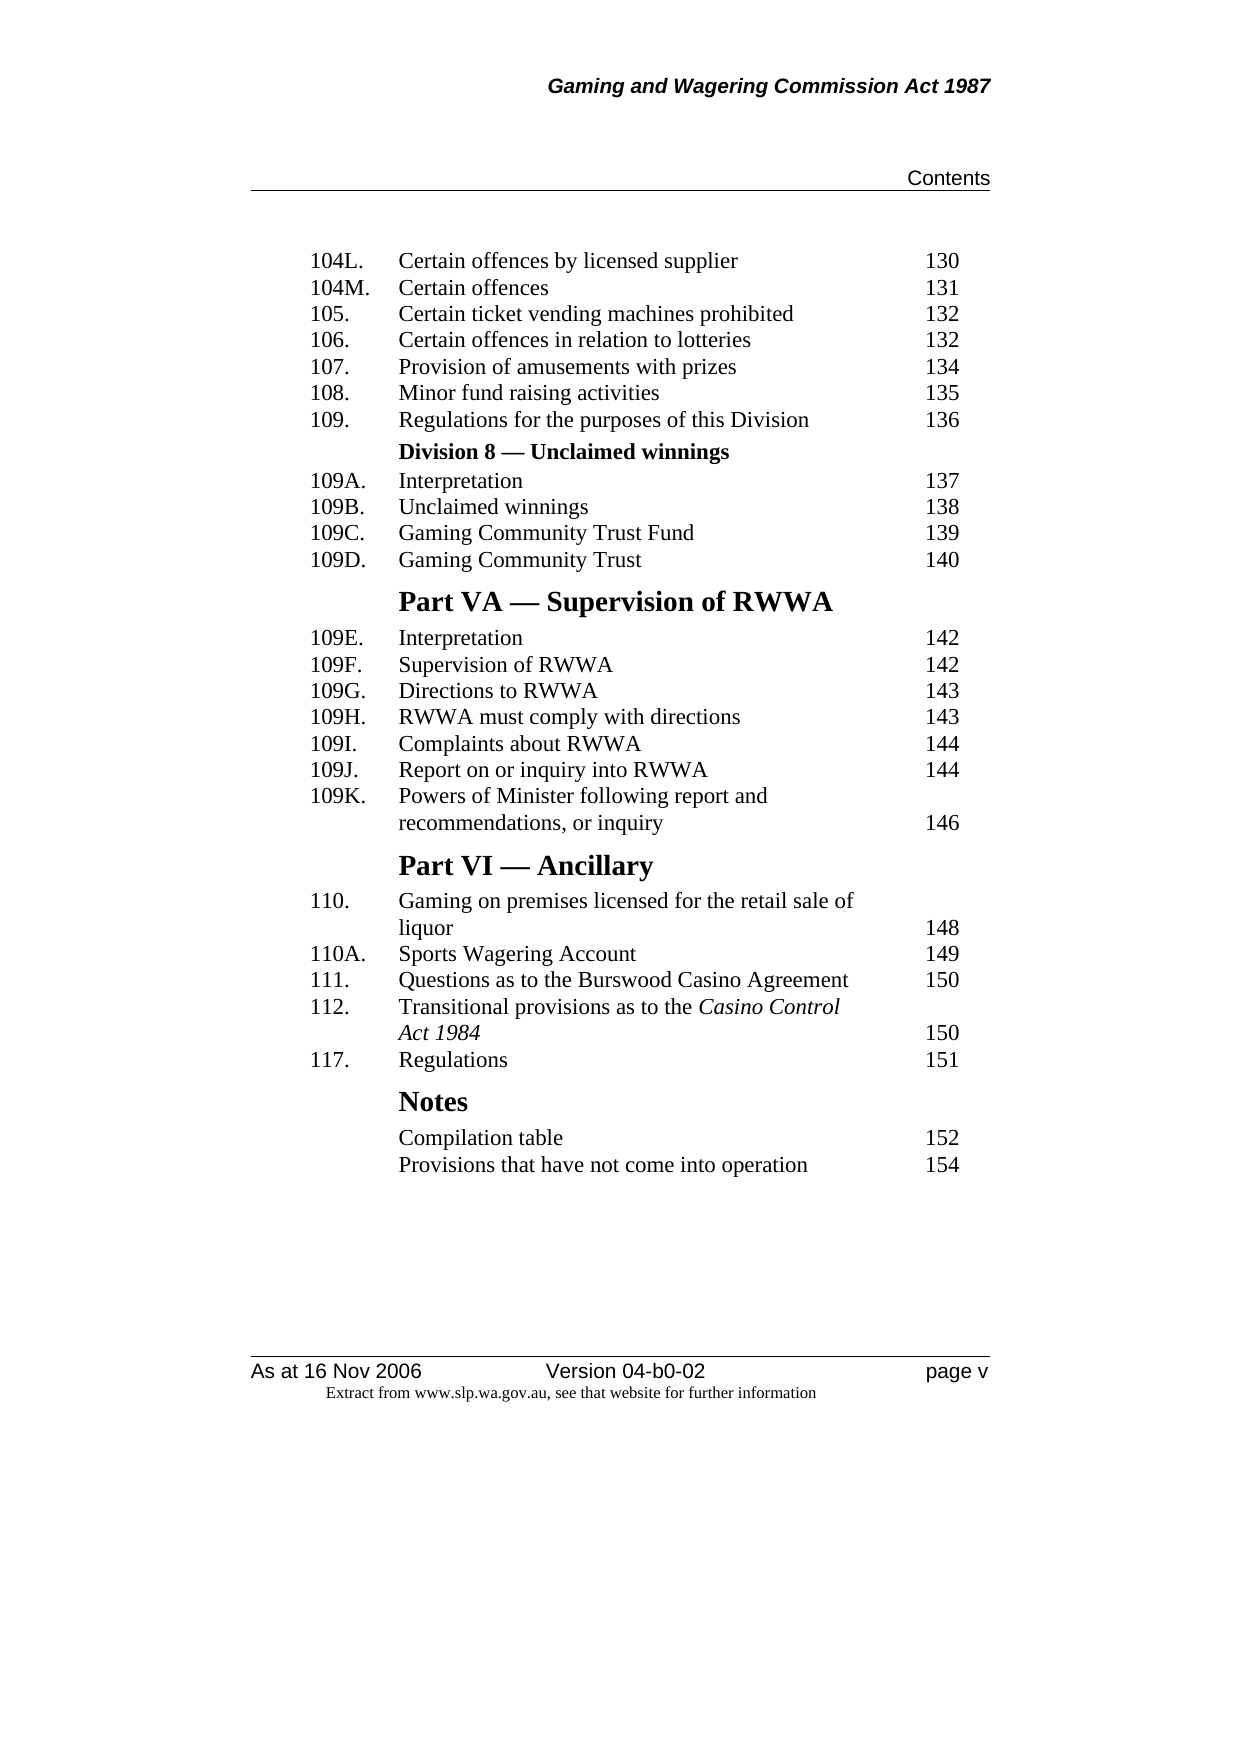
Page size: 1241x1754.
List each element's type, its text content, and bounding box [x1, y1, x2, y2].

text 117. Regulations 151 [309, 1046, 872, 1072]
text 105. Certain ticket vending machines prohibited 132 [309, 300, 872, 327]
text Provisions that have not come into operation 154 [309, 1151, 872, 1177]
text 109F. Supervision of RWWA 142 [309, 651, 872, 677]
text 109C. Gaming Community Trust Fund 139 [309, 519, 872, 546]
text Division 8 — Unclaimed winnings [398, 438, 872, 464]
text 110. Gaming on premises licensed for the retail sale of liquor 148 [309, 887, 872, 940]
text 104M. Certain offences 131 [309, 274, 872, 300]
text 108. Minor fund raising activities 135 [309, 379, 872, 406]
text 109A. Interpretation 137 [309, 467, 872, 493]
text 111. Questions as to the Burswood Casino Agreement 150 [309, 967, 872, 993]
text 110A. Sports Wagering Account 149 [309, 940, 872, 967]
text 109K. Powers of Minister following report and recommendations, or inquiry 146 [309, 782, 872, 835]
text 109. Regulations for the purposes of this Division 136 [309, 406, 872, 432]
text 109H. RWWA must comply with directions 143 [309, 703, 872, 730]
text 107. Provision of amusements with prizes 134 [309, 353, 872, 379]
text Part VA — Supervision of RWWA [398, 584, 872, 618]
text Part VI — Ancillary [398, 848, 872, 881]
text Notes [398, 1084, 872, 1118]
text 109G. Directions to RWWA 143 [309, 677, 872, 703]
text 109D. Gaming Community Trust 140 [309, 546, 872, 572]
text 109B. Unclaimed winnings 138 [309, 493, 872, 519]
text 112. Transitional provisions as to the Casino Control Act 1984 150 [309, 993, 872, 1046]
text Compilation table 152 [309, 1124, 872, 1151]
text 109J. Report on or inquiry into RWWA 144 [309, 756, 872, 782]
text 109E. Interpretation 142 [309, 624, 872, 651]
text 109I. Complaints about RWWA 144 [309, 730, 872, 756]
text 106. Certain offences in relation to lotteries 132 [309, 327, 872, 353]
text 104L. Certain offences by licensed supplier 130 [309, 247, 872, 274]
